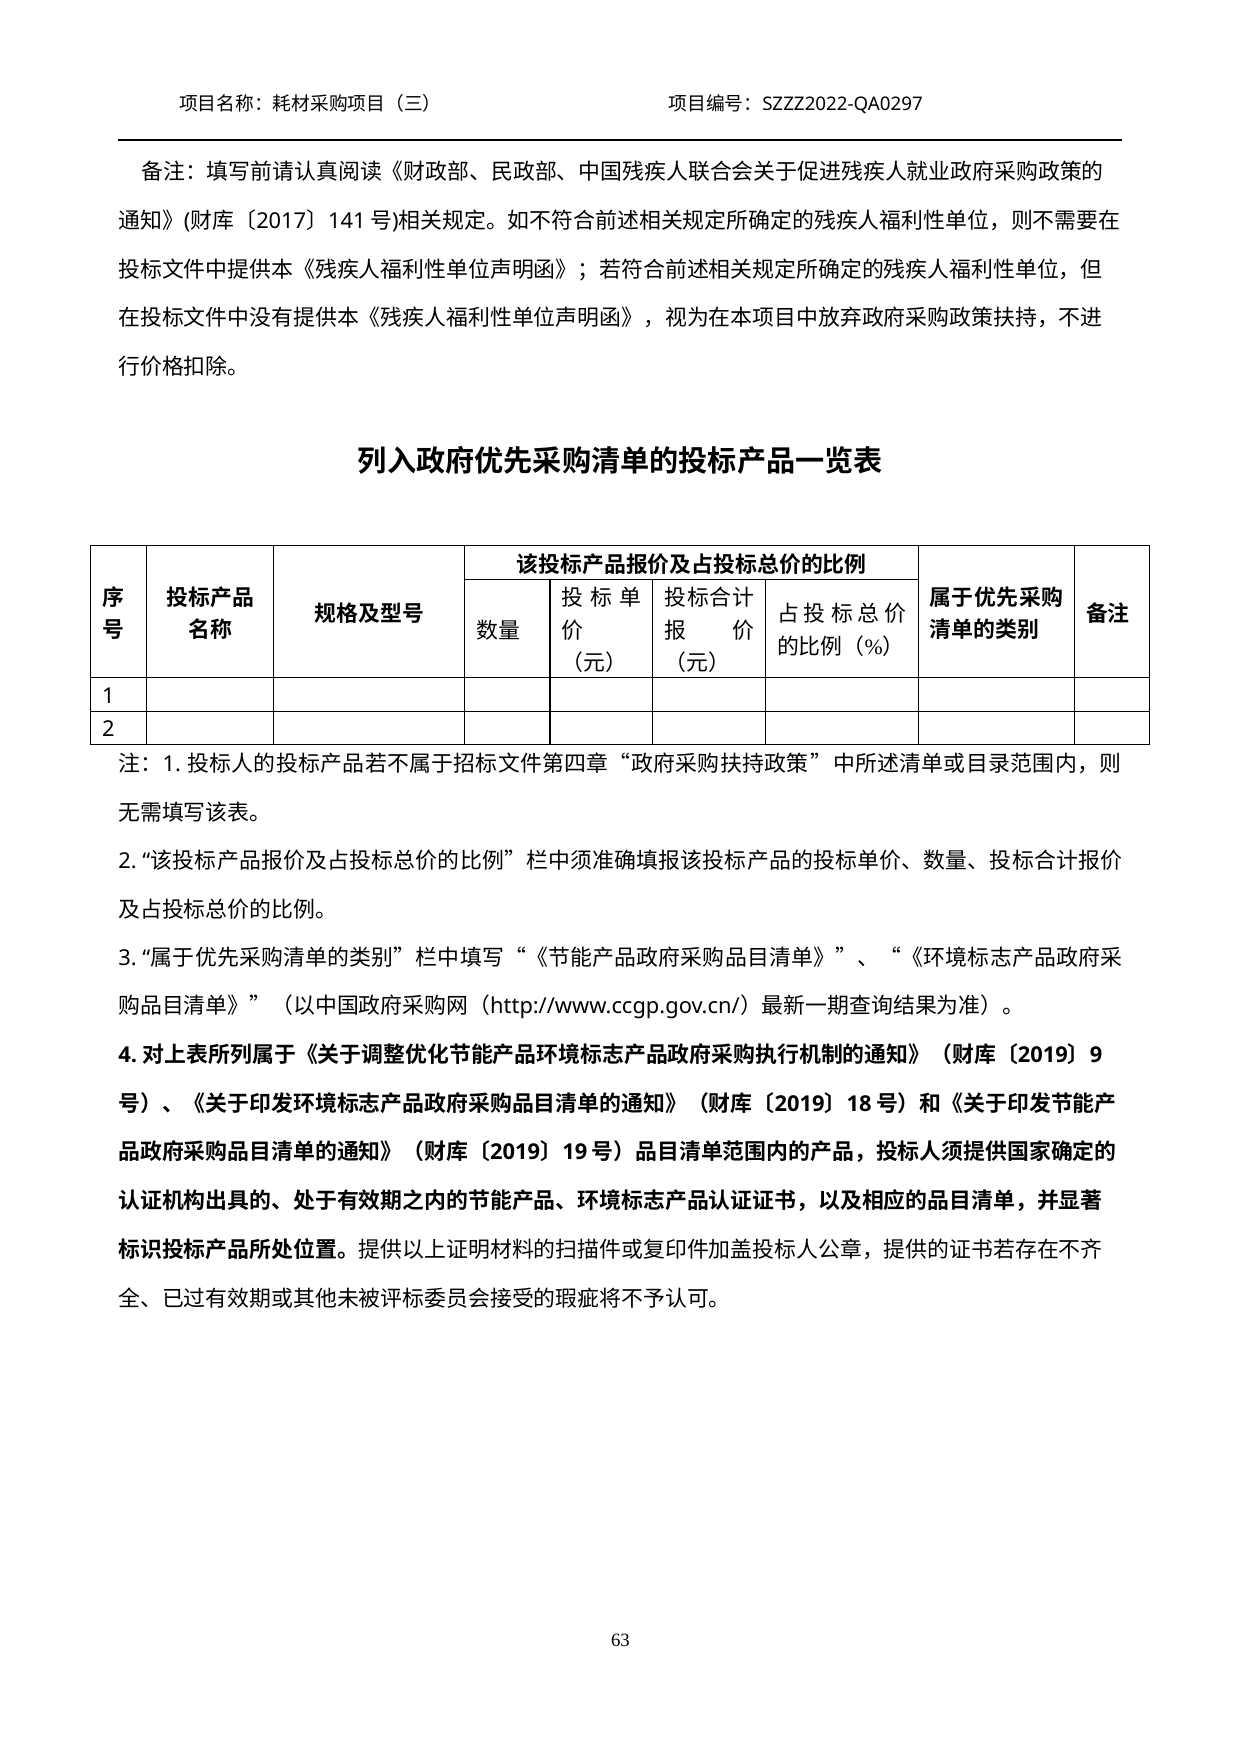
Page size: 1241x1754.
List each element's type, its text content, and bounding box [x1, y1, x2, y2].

table_cell [551, 712, 652, 744]
table_header 投标产品名称 [147, 546, 273, 677]
text 备注：填写前请认真阅读《财政部、民政部、中国残疾人联合会关于促进残疾人就业政府采购政策的通知》(财库〔2017〕141号)相关规定。如不符合前述相关规定所确定的残疾人福利性单位，则不需要在投标文件中提供本《残疾人福利性单位声明函》；若符合前述相关规定所确定的残疾人福利性单位，但在投标文件中没有提供本《残疾人福利性单位声明函》，视为在本项目中放弃政府采购政策扶持，不进行价格扣除。 [118, 154, 1122, 381]
table_cell 1 [91, 678, 146, 711]
text 2. “该投标产品报价及占投标总价的比例”栏中须准确填报该投标产品的投标单价、数量、投标合计报价及占投标总价的比例。 [118, 842, 1122, 924]
text 注：1. 投标人的投标产品若不属于招标文件第四章“政府采购扶持政策”中所述清单或目录范围内，则无需填写该表。 [118, 745, 1122, 827]
table_cell [551, 678, 652, 711]
table_cell [653, 678, 765, 711]
table_cell [274, 712, 464, 744]
table_cell [919, 712, 1074, 744]
table_cell [274, 678, 464, 711]
text 4. 对上表所列属于《关于调整优化节能产品环境标志产品政府采购执行机制的通知》（财库〔2019〕9号）、《关于印发环境标志产品政府采购品目清单的通知》（财库〔2019〕18号）和《关于印发节能产品政府采购品目清单的通知》（财库〔2019〕19号）品目清单范围内的产品，投标人须提供国家确定的认证机构出具的、处于有效期之内的节能产品、环境标志产品认证证书，以及相应的品目清单，并显著标识投标产品所处位置。提供以上证明材料的扫描件或复印件加盖投标人公章，提供的证书若存在不齐全、已过有效期或其他未被评标委员会接受的瑕疵将不予认可。 [118, 1037, 1122, 1313]
table_header 属于优先采购清单的类别 [919, 546, 1074, 677]
table_cell [919, 678, 1074, 711]
table_cell 2 [91, 712, 146, 744]
table_cell [465, 678, 549, 711]
table_cell [653, 712, 765, 744]
table_header 该投标产品报价及占投标总价的比例 [465, 546, 918, 579]
table_header 序号 [91, 546, 146, 677]
table_cell [1075, 678, 1149, 711]
table_cell 占投标总价的比例（%） [766, 580, 918, 677]
table_cell 投标合计报价（元） [653, 580, 765, 677]
subtitle 列入政府优先采购清单的投标产品一览表 [118, 426, 1122, 491]
table_header 备注 [1075, 546, 1149, 677]
table_cell [465, 712, 549, 744]
table_cell [147, 712, 273, 744]
table_cell [766, 678, 918, 711]
table_header 规格及型号 [274, 546, 464, 677]
table_cell 投标单价（元） [551, 580, 652, 677]
table_cell [766, 712, 918, 744]
table_cell [147, 678, 273, 711]
table_cell 数量 [465, 580, 549, 677]
table_cell [1075, 712, 1149, 744]
text 3. “属于优先采购清单的类别”栏中填写“《节能产品政府采购品目清单》”、“《环境标志产品政府采购品目清单》”（以中国政府采购网（http://www.ccgp.gov.cn/）最新一期查询结果为准）。 [118, 939, 1122, 1021]
